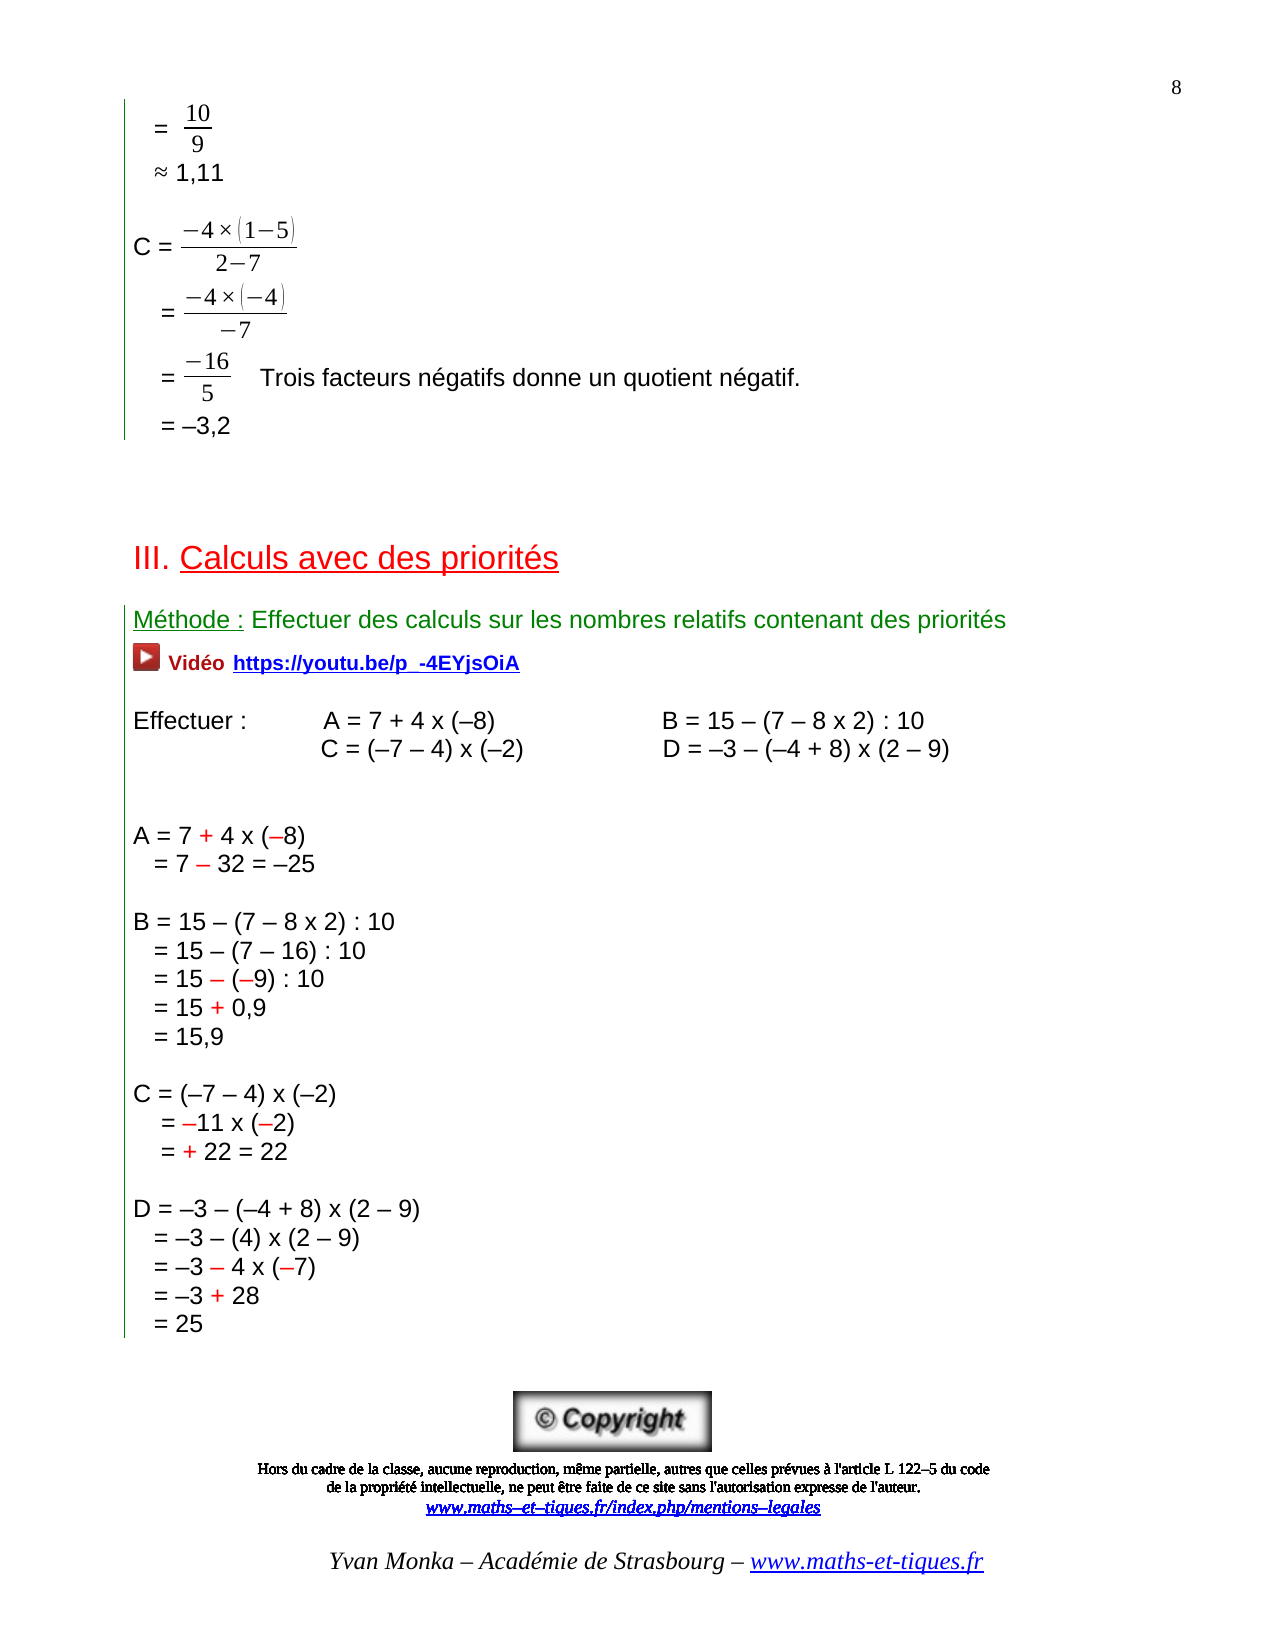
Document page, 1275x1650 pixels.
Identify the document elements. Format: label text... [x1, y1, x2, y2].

text = Trois facteurs négatifs donne un quotient négatif. [125, 348, 1019, 407]
picture [132, 643, 160, 671]
text = –3 – (4) x (2 – 9) [125, 1223, 1019, 1252]
text = [125, 282, 1019, 344]
text Méthode : Effectuer des calculs sur les nombres relatifs contenant des priorités [125, 605, 1019, 634]
text C = [125, 216, 1019, 277]
text = + 22 = 22 [125, 1137, 1019, 1166]
text = –3,2 [125, 411, 1019, 440]
text C = (–7 – 4) x (–2) D = –3 – (–4 + 8) x (2 – 9) [125, 734, 1019, 763]
text = –3 – 4 x (–7) [125, 1252, 1019, 1281]
text = 15 + 0,9 [125, 993, 1019, 1022]
text 1,11 [125, 158, 1019, 187]
picture [513, 1391, 712, 1452]
text = 15,9 [125, 1022, 1019, 1051]
text III. Calculs avec des priorités [133, 538, 1181, 576]
text = 15 – (7 – 16) : 10 [125, 936, 1019, 964]
text = 7 – 32 = –25 [125, 849, 1019, 878]
text = 25 [125, 1309, 1019, 1338]
text Vidéo https://youtu.be/p_-4EYjsOiA [125, 643, 1019, 677]
text D = –3 – (–4 + 8) x (2 – 9) [125, 1194, 1019, 1223]
text = –3 + 28 [125, 1281, 1019, 1309]
text C = (–7 – 4) x (–2) [125, 1079, 1019, 1108]
text Effectuer : A = 7 + 4 x (–8) B = 15 – (7 – 8 x 2) : 10 [125, 706, 1019, 734]
text A = 7 + 4 x (–8) [125, 821, 1019, 849]
text = [125, 99, 1019, 158]
text = –11 x (–2) [125, 1108, 1019, 1137]
text = 15 – (–9) : 10 [125, 964, 1019, 993]
text B = 15 – (7 – 8 x 2) : 10 [125, 907, 1019, 936]
